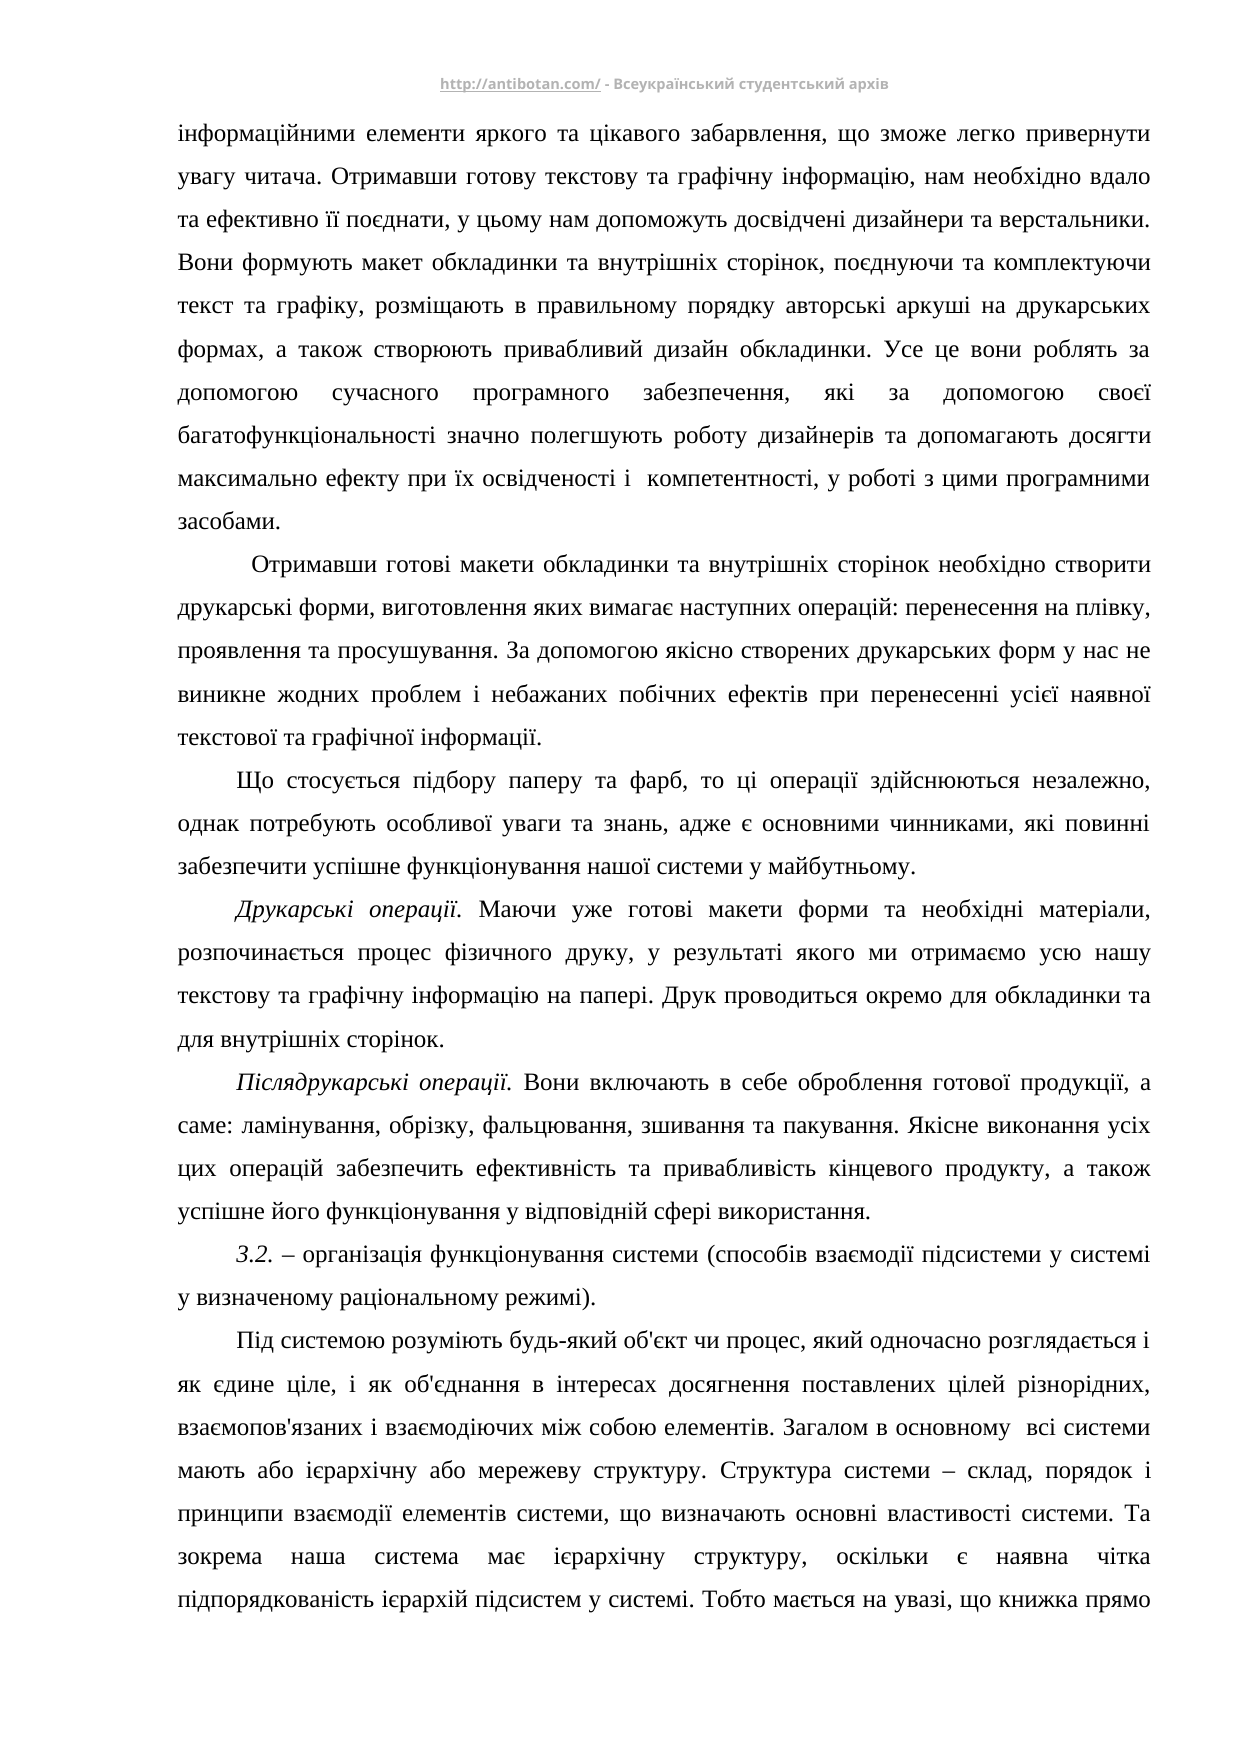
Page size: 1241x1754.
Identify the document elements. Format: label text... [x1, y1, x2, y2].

text Що стосується підбору паперу та фарб, то ці операції здійснюються незалежно, однак потребують особливої уваги та знань, адже є основними чинниками, які повинні забезпечити успішне функціонування нашої системи у майбутньому. [177, 765, 1152, 880]
text Післядрукарські операції. Вони включають в себе оброблення готової продукції, а саме: ламінування, обрізку, фальцювання, зшивання та пакування. Якісне виконання усіх цих операцій забезпечить ефективність та привабливість кінцевого продукту, а також успішне його функціонування у відповідній сфері використання. [177, 1067, 1152, 1225]
text 3.2. – організація функціонування системи (способів взаємодії підсистеми у системі у визначеному раціональному режимі). [177, 1239, 1152, 1311]
text Отримавши готові макети обкладинки та внутрішніх сторінок необхідно створити друкарські форми, виготовлення яких вимагає наступних операцій: перенесення на плівку, проявлення та просушування. За допомогою якісно створених друкарських форм у нас не виникне жодних проблем і небажаних побічних ефектів при перенесенні усієї наявної текстової та графічної інформації. [177, 549, 1152, 751]
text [177, 1326, 1152, 1613]
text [177, 118, 1152, 535]
text Друкарські операції. Маючи уже готові макети форми та необхідні матеріали, розпочинається процес фізичного друку, у результаті якого ми отримаємо усю нашу текстову та графічну інформацію на папері. Друк проводиться окремо для обкладинки та для внутрішніх сторінок. [177, 894, 1152, 1052]
